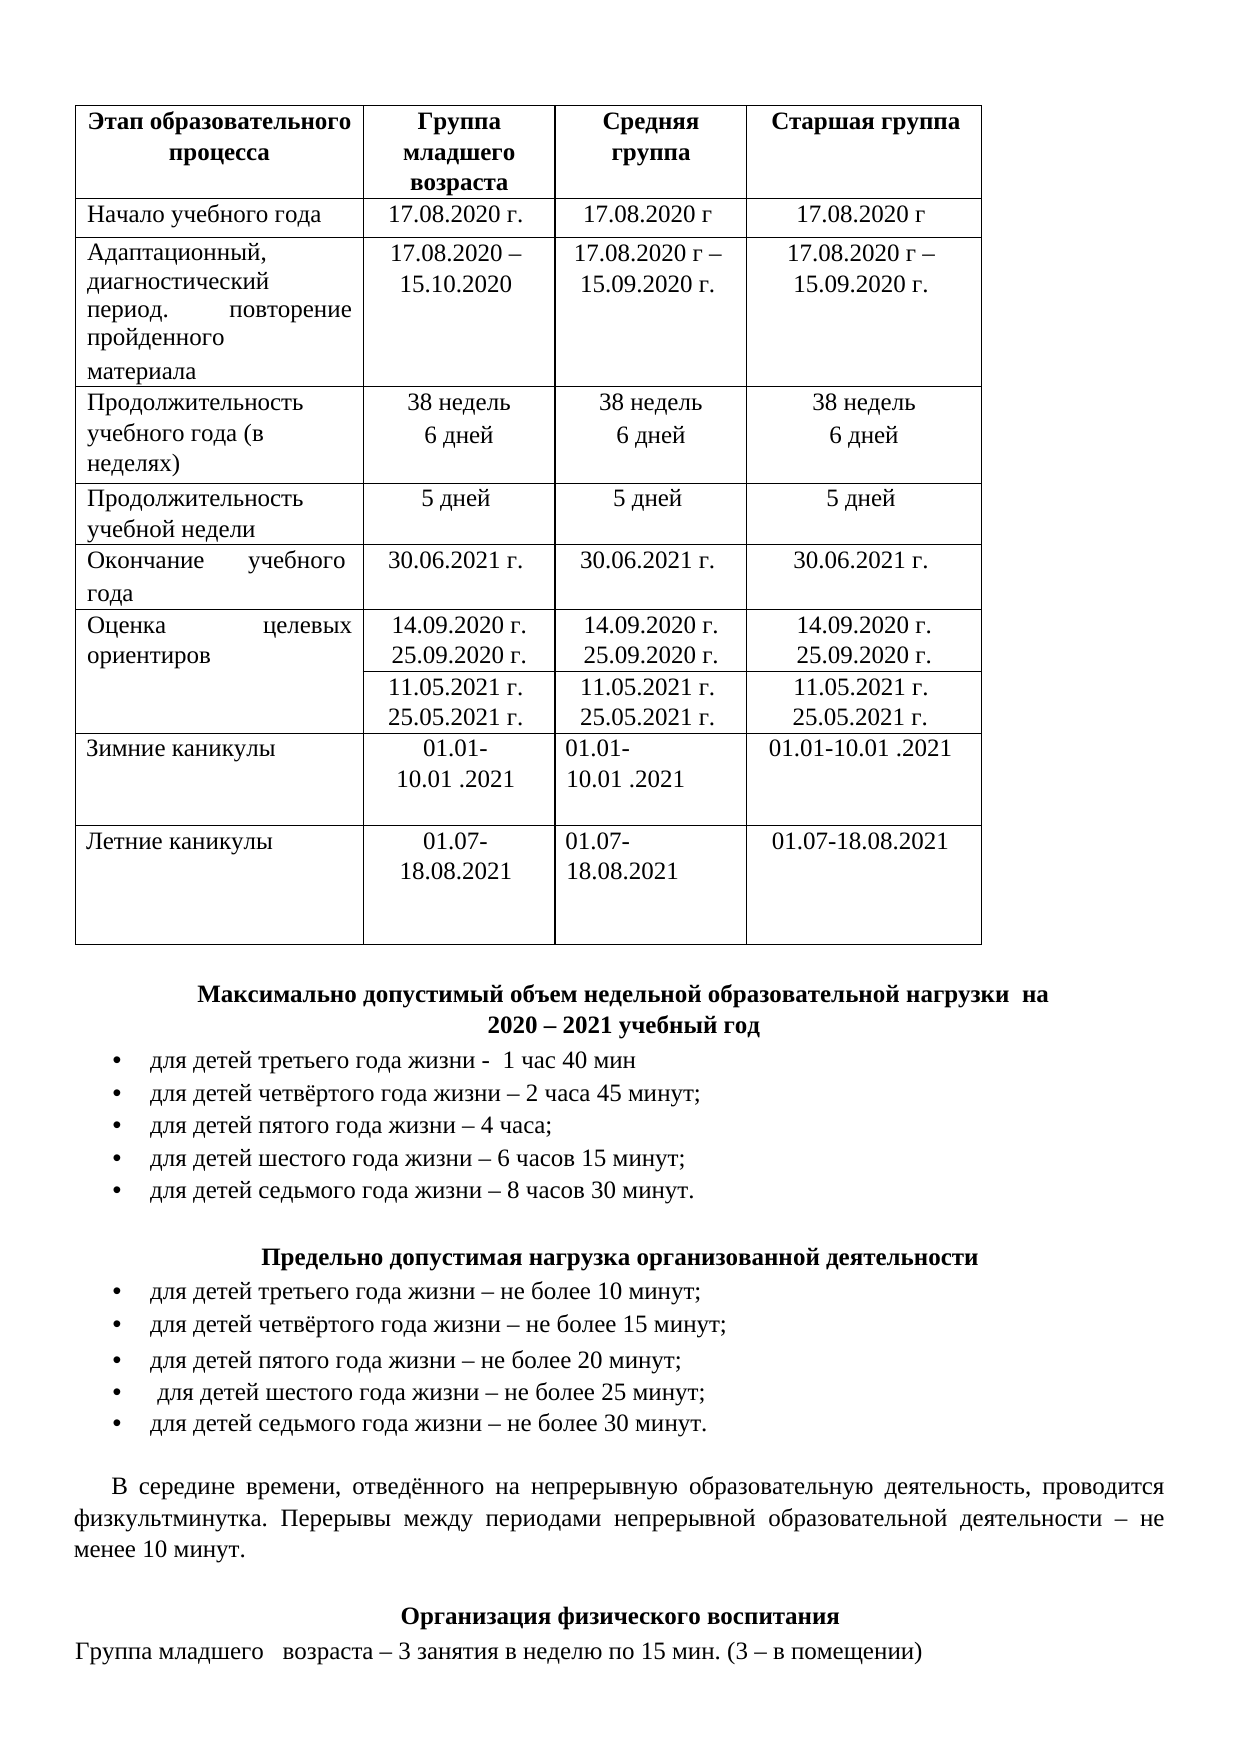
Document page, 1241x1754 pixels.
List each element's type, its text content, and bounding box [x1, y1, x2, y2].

table_header Группа младшего возраста [364, 106, 554, 198]
list для детей третьего года жизни – не более 10 минут; [112, 1276, 1165, 1305]
table_cell 01.01-10.01 .2021 [556, 734, 746, 825]
table_header Этап образовательного процесса [76, 106, 363, 198]
table_cell 14.09.2020 г. 25.09.2020 г. [747, 610, 981, 671]
table_cell 38 недель 6 дней [556, 387, 746, 482]
table_cell 30.06.2021 г. [556, 545, 746, 609]
table_cell 30.06.2021 г. [364, 545, 554, 609]
table_cell Летние каникулы [76, 826, 363, 944]
list для детей шестого года жизни – не более 25 минут; [112, 1377, 1165, 1406]
table_cell 11.05.2021 г. 25.05.2021 г. [364, 672, 554, 732]
table_cell Начало учебного года [76, 199, 363, 237]
list для детей третьего года жизни - 1 час 40 мин [112, 1045, 1165, 1074]
table_cell 30.06.2021 г. [747, 545, 981, 609]
table_cell 17.08.2020 г. [364, 199, 554, 237]
table_cell 17.08.2020 г – 15.09.2020 г. [556, 238, 746, 386]
text Группа младшего возраста – 3 занятия в неделю по 15 мин. (3 – в помещении) [75, 1636, 1165, 1664]
table_cell 5 дней [556, 484, 746, 544]
table_cell Продолжительность учебного года (в неделях) [76, 387, 363, 482]
list для детей четвёртого года жизни – 2 часа 45 минут; [112, 1078, 1165, 1106]
list для детей пятого года жизни – не более 20 минут; [112, 1341, 1165, 1375]
list для детей шестого года жизни – 6 часов 15 минут; [112, 1143, 1165, 1172]
table_cell 11.05.2021 г. 25.05.2021 г. [556, 672, 746, 732]
table_cell Адаптационный, диагностический период. повторение пройденного материала [76, 238, 363, 386]
table_cell 14.09.2020 г. 25.09.2020 г. [556, 610, 746, 671]
table_cell Окончание учебного года [76, 545, 363, 609]
table_cell 5 дней [364, 484, 554, 544]
table_cell 17.08.2020 г [556, 199, 746, 237]
table_cell 01.01-10.01 .2021 [364, 734, 554, 825]
text Максимально допустимый объем недельной образовательной нагрузки на 2020 – 2021 учебный год [187, 979, 1059, 1039]
table_cell 01.07-18.08.2021 [556, 826, 746, 944]
table_cell 5 дней [747, 484, 981, 544]
table_cell Оценка целевых ориентиров [76, 610, 363, 732]
list для детей седьмого года жизни – 8 часов 30 минут. [112, 1175, 1165, 1204]
table_cell Продолжительность учебной недели [76, 484, 363, 544]
table_cell 01.07-18.08.2021 [747, 826, 981, 944]
table_cell 38 недель 6 дней [364, 387, 554, 482]
table_header Средняя группа [556, 106, 746, 198]
text Предельно допустимая нагрузка организованной деятельности [187, 1242, 1053, 1270]
list для детей четвёртого года жизни – не более 15 минут; [112, 1309, 1165, 1338]
text В середине времени, отведённого на непрерывную образовательную деятельность, проводится физкультминутка. Перерывы между периодами непрерывной образовательной деятельности – не менее 10 минут. [73, 1471, 1165, 1563]
table_cell 01.07-18.08.2021 [364, 826, 554, 944]
table_cell Зимние каникулы [76, 734, 363, 825]
table_header Старшая группа [747, 106, 981, 198]
list для детей седьмого года жизни – не более 30 минут. [112, 1408, 1165, 1437]
table_cell 14.09.2020 г. 25.09.2020 г. [364, 610, 554, 671]
text Организация физического воспитания [187, 1601, 1053, 1630]
table_cell 17.08.2020 г [747, 199, 981, 237]
table_cell 17.08.2020 г – 15.09.2020 г. [747, 238, 981, 386]
table_cell 17.08.2020 – 15.10.2020 [364, 238, 554, 386]
table_cell 01.01-10.01 .2021 [747, 734, 981, 825]
list для детей пятого года жизни – 4 часа; [112, 1110, 1165, 1139]
table_cell 38 недель 6 дней [747, 387, 981, 482]
table_cell 11.05.2021 г. 25.05.2021 г. [747, 672, 981, 732]
